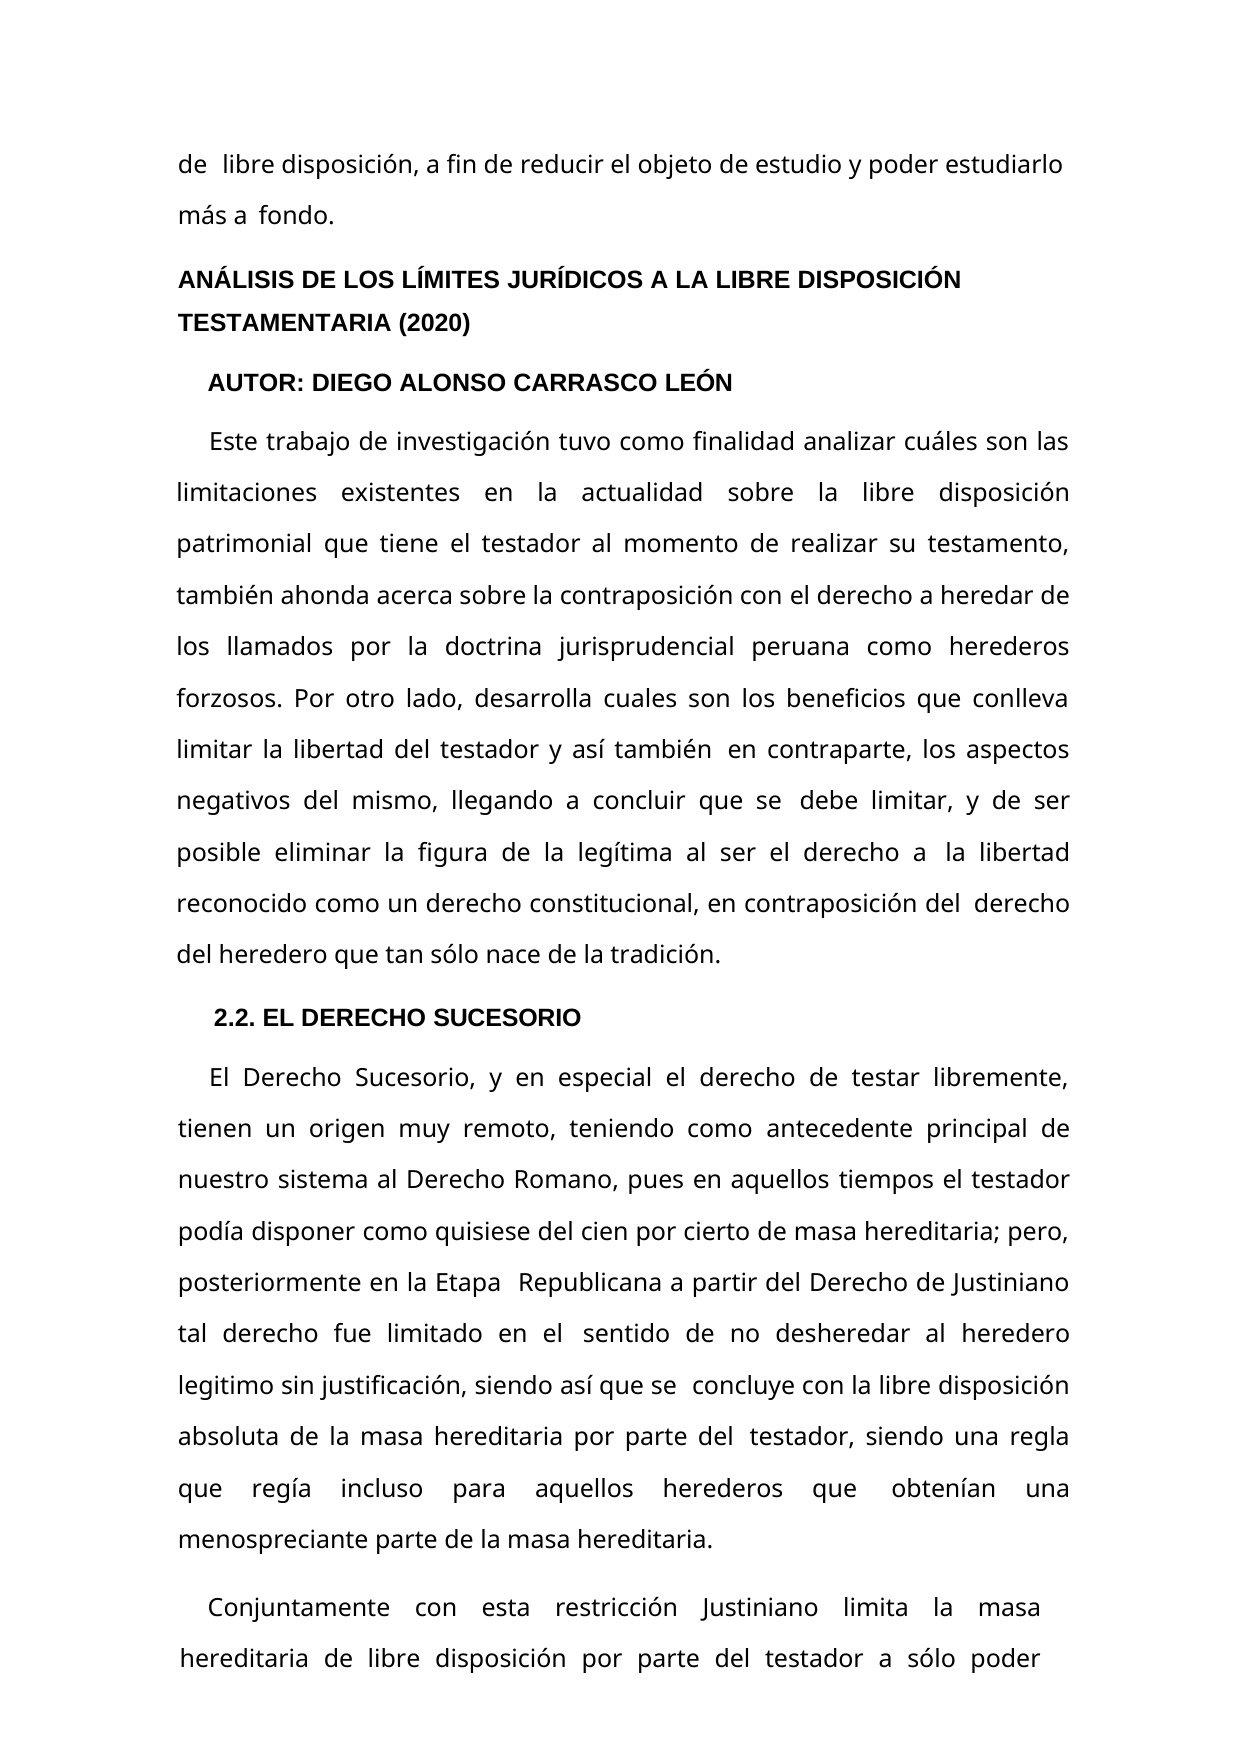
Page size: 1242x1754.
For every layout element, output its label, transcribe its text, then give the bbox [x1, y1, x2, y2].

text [179, 1589, 1041, 1674]
text Este trabajo de investigación tuvo como finalidad analizar cuáles son las limitaciones existentes en la actualidad sobre la libre disposición patrimonial que tiene el testador al momento de realizar su testamento, también ahonda acerca sobre la contraposición con el derecho a heredar de los llamados por la doctrina jurisprudencial peruana como herederos forzosos. Por otro lado, desarrolla cuales son los beneficios que conlleva limitar la libertad del testador y así también en contraparte, los aspectos negativos del mismo, llegando a concluir que se debe limitar, y de ser posible eliminar la figura de la legítima al ser el derecho a la libertad reconocido como un derecho constitucional, en contraposición del derecho del heredero que tan sólo nace de la tradición. [176, 423, 1070, 971]
text AUTOR: DIEGO ALONSO CARRASCO LEÓN [207, 367, 1108, 396]
subtitle ANÁLISIS DE LOS LÍMITES JURÍDICOS A LA LIBRE DISPOSICIÓN TESTAMENTARIA (2020) [178, 265, 1108, 337]
text de libre disposición, a fin de reducir el objeto de estudio y poder estudiarlo más a fondo. [178, 147, 1071, 232]
subtitle EL DERECHO SUCESORIO [214, 1003, 1108, 1032]
text El Derecho Sucesorio, y en especial el derecho de testar libremente, tienen un origen muy remoto, teniendo como antecedente principal de nuestro sistema al Derecho Romano, pues en aquellos tiempos el testador podía disponer como quisiese del cien por cierto de masa hereditaria; pero, posteriormente en la Etapa Republicana a partir del Derecho de Justiniano tal derecho fue limitado en el sentido de no desheredar al heredero legitimo sin justificación, siendo así que se concluye con la libre disposición absoluta de la masa hereditaria por parte del testador, siendo una regla que regía incluso para aquellos herederos que obtenían una menospreciante parte de la masa hereditaria. [178, 1059, 1070, 1556]
